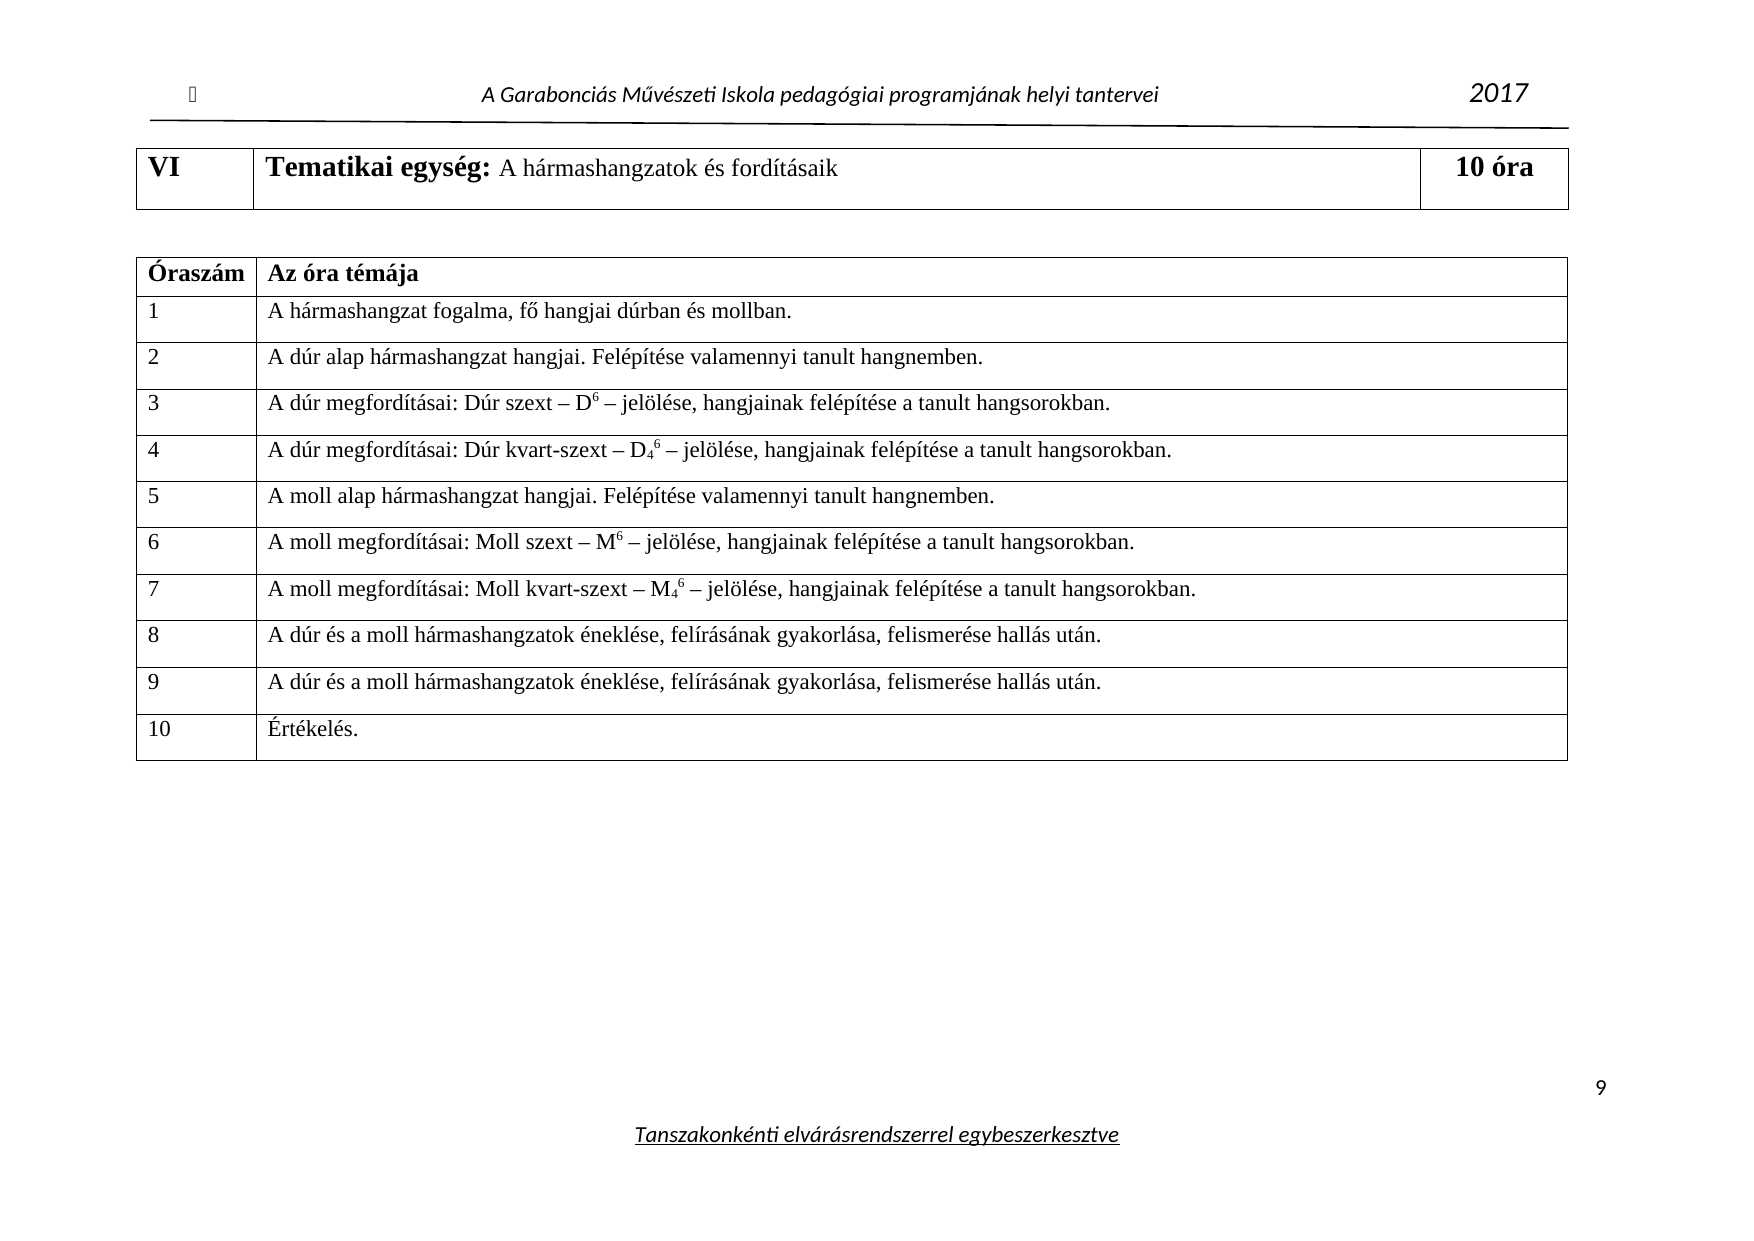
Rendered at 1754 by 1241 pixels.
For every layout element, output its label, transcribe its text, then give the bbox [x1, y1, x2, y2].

table_cell A dúr és a moll hármashangzatok éneklése, felírásának gyakorlása, felismerése hallás után. [257, 668, 1567, 713]
table_header 10 óra [1421, 149, 1568, 209]
table_header Az óra témája [257, 258, 1567, 296]
table_cell A moll megfordításai: Moll kvart-szext – M46 – jelölése, hangjainak felépítése a tanult hangsorokban. [257, 575, 1567, 620]
table_cell A moll megfordításai: Moll szext – M6 – jelölése, hangjainak felépítése a tanult hangsorokban. [257, 528, 1567, 574]
table_cell Értékelés. [257, 715, 1567, 760]
table_cell 3 [137, 390, 256, 435]
table_cell 4 [137, 436, 256, 481]
table_header Tematikai egység: A hármashangzatok és fordításaik [254, 149, 1420, 209]
table_cell A dúr alap hármashangzat hangjai. Felépítése valamennyi tanult hangnemben. [257, 343, 1567, 388]
table_cell 2 [137, 343, 256, 388]
table_cell 1 [137, 297, 256, 342]
table_cell 9 [137, 668, 256, 713]
table_header VI [137, 149, 253, 209]
table_cell A dúr megfordításai: Dúr szext – D6 – jelölése, hangjainak felépítése a tanult hangsorokban. [257, 390, 1567, 435]
table_cell A hármashangzat fogalma, fő hangjai dúrban és mollban. [257, 297, 1567, 342]
table_cell A dúr megfordításai: Dúr kvart-szext – D46 – jelölése, hangjainak felépítése a tanult hangsorokban. [257, 436, 1567, 481]
table_header Óraszám [137, 258, 256, 296]
table_cell 5 [137, 482, 256, 527]
table_cell A dúr és a moll hármashangzatok éneklése, felírásának gyakorlása, felismerése hallás után. [257, 621, 1567, 667]
table_cell 7 [137, 575, 256, 620]
table_cell A moll alap hármashangzat hangjai. Felépítése valamennyi tanult hangnemben. [257, 482, 1567, 527]
table_cell 8 [137, 621, 256, 667]
table_cell 6 [137, 528, 256, 574]
table_cell 10 [137, 715, 256, 760]
